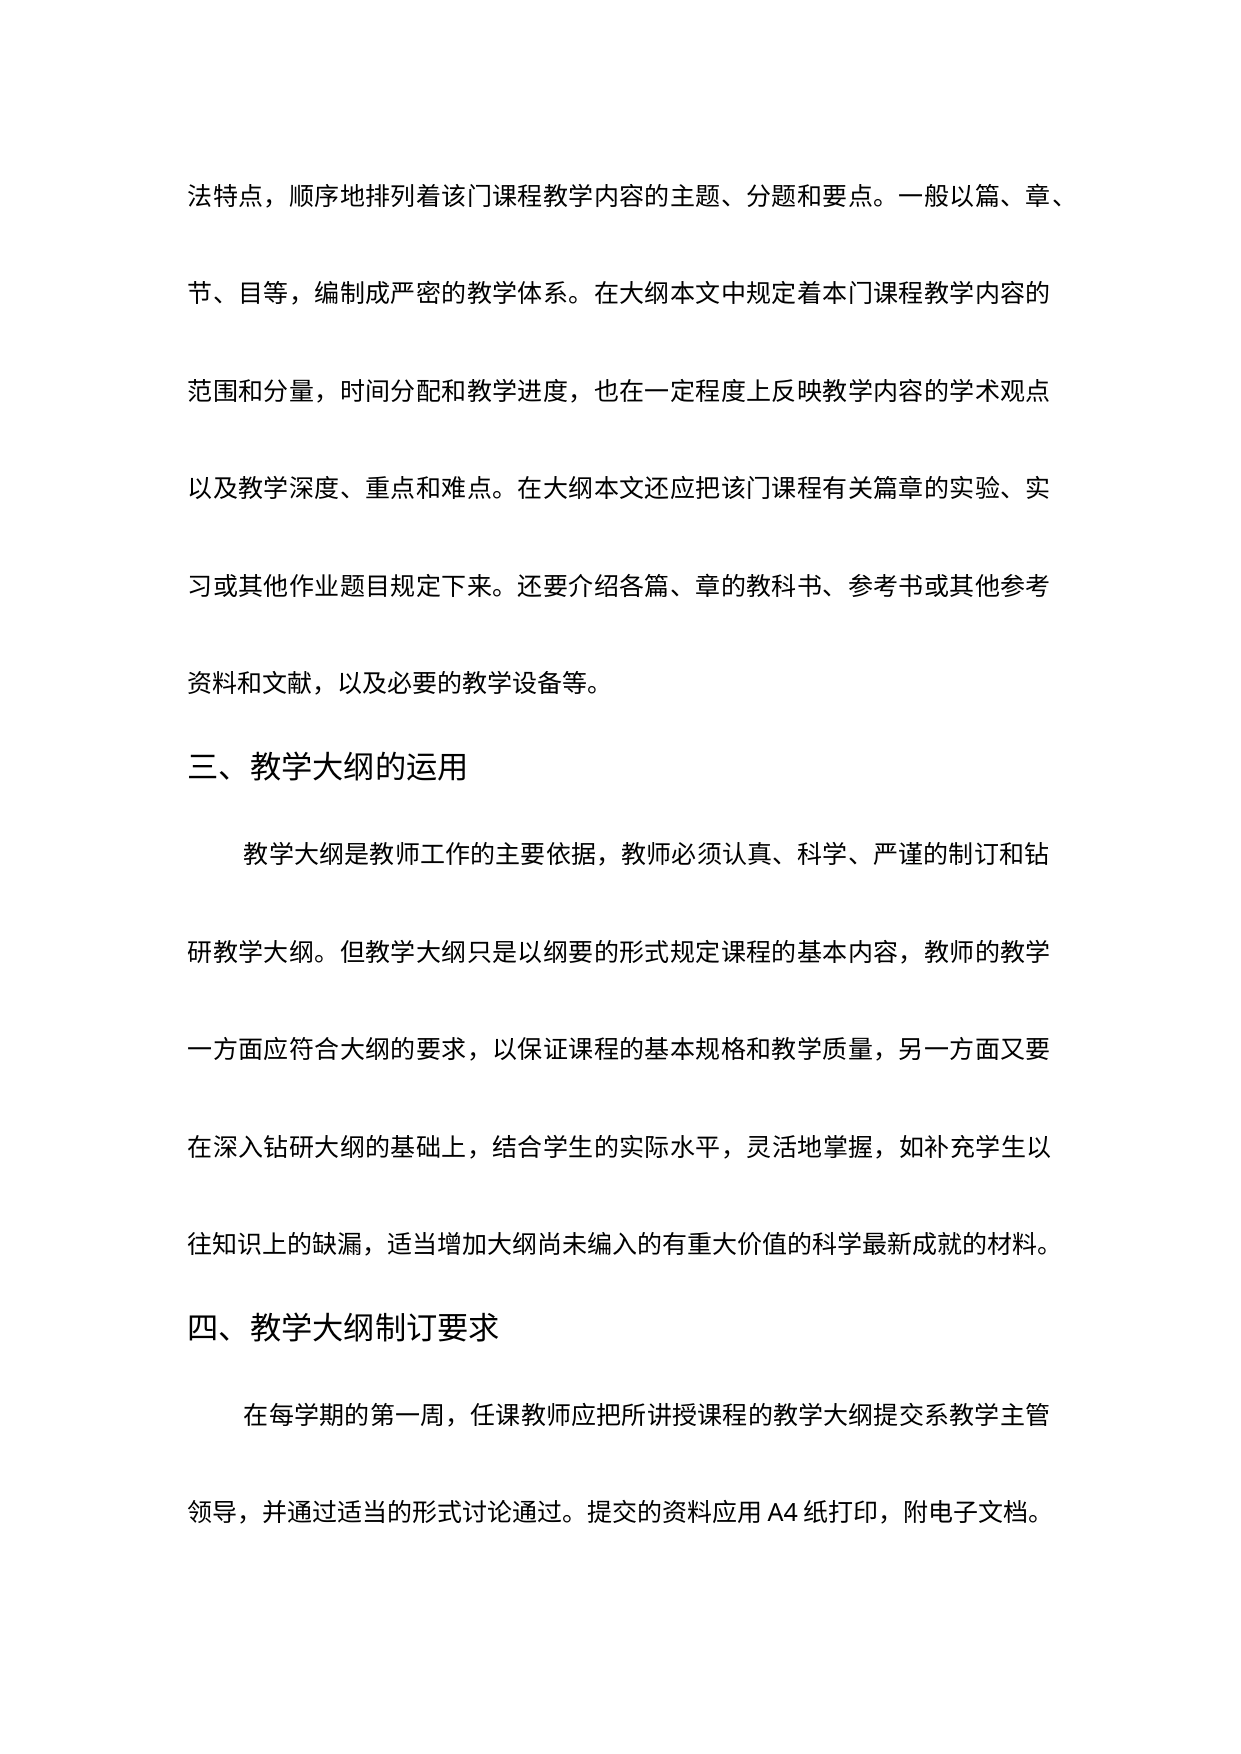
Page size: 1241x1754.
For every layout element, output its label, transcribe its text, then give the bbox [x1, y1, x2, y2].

text 三、教学大纲的运用 [187, 733, 1053, 798]
text 在每学期的第一周，任课教师应把所讲授课程的教学大纲提交系教学主管领导，并通过适当的形式讨论通过。提交的资料应用A4纸打印，附电子文档。 [187, 1381, 1053, 1543]
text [187, 162, 1053, 714]
text 四、教学大纲制订要求 [187, 1293, 1053, 1358]
text 教学大纲是教师工作的主要依据，教师必须认真、科学、严谨的制订和钻研教学大纲。但教学大纲只是以纲要的形式规定课程的基本内容，教师的教学一方面应符合大纲的要求，以保证课程的基本规格和教学质量，另一方面又要在深入钻研大纲的基础上，结合学生的实际水平，灵活地掌握，如补充学生以往知识上的缺漏，适当增加大纲尚未编入的有重大价值的科学最新成就的材料。 [187, 820, 1053, 1275]
